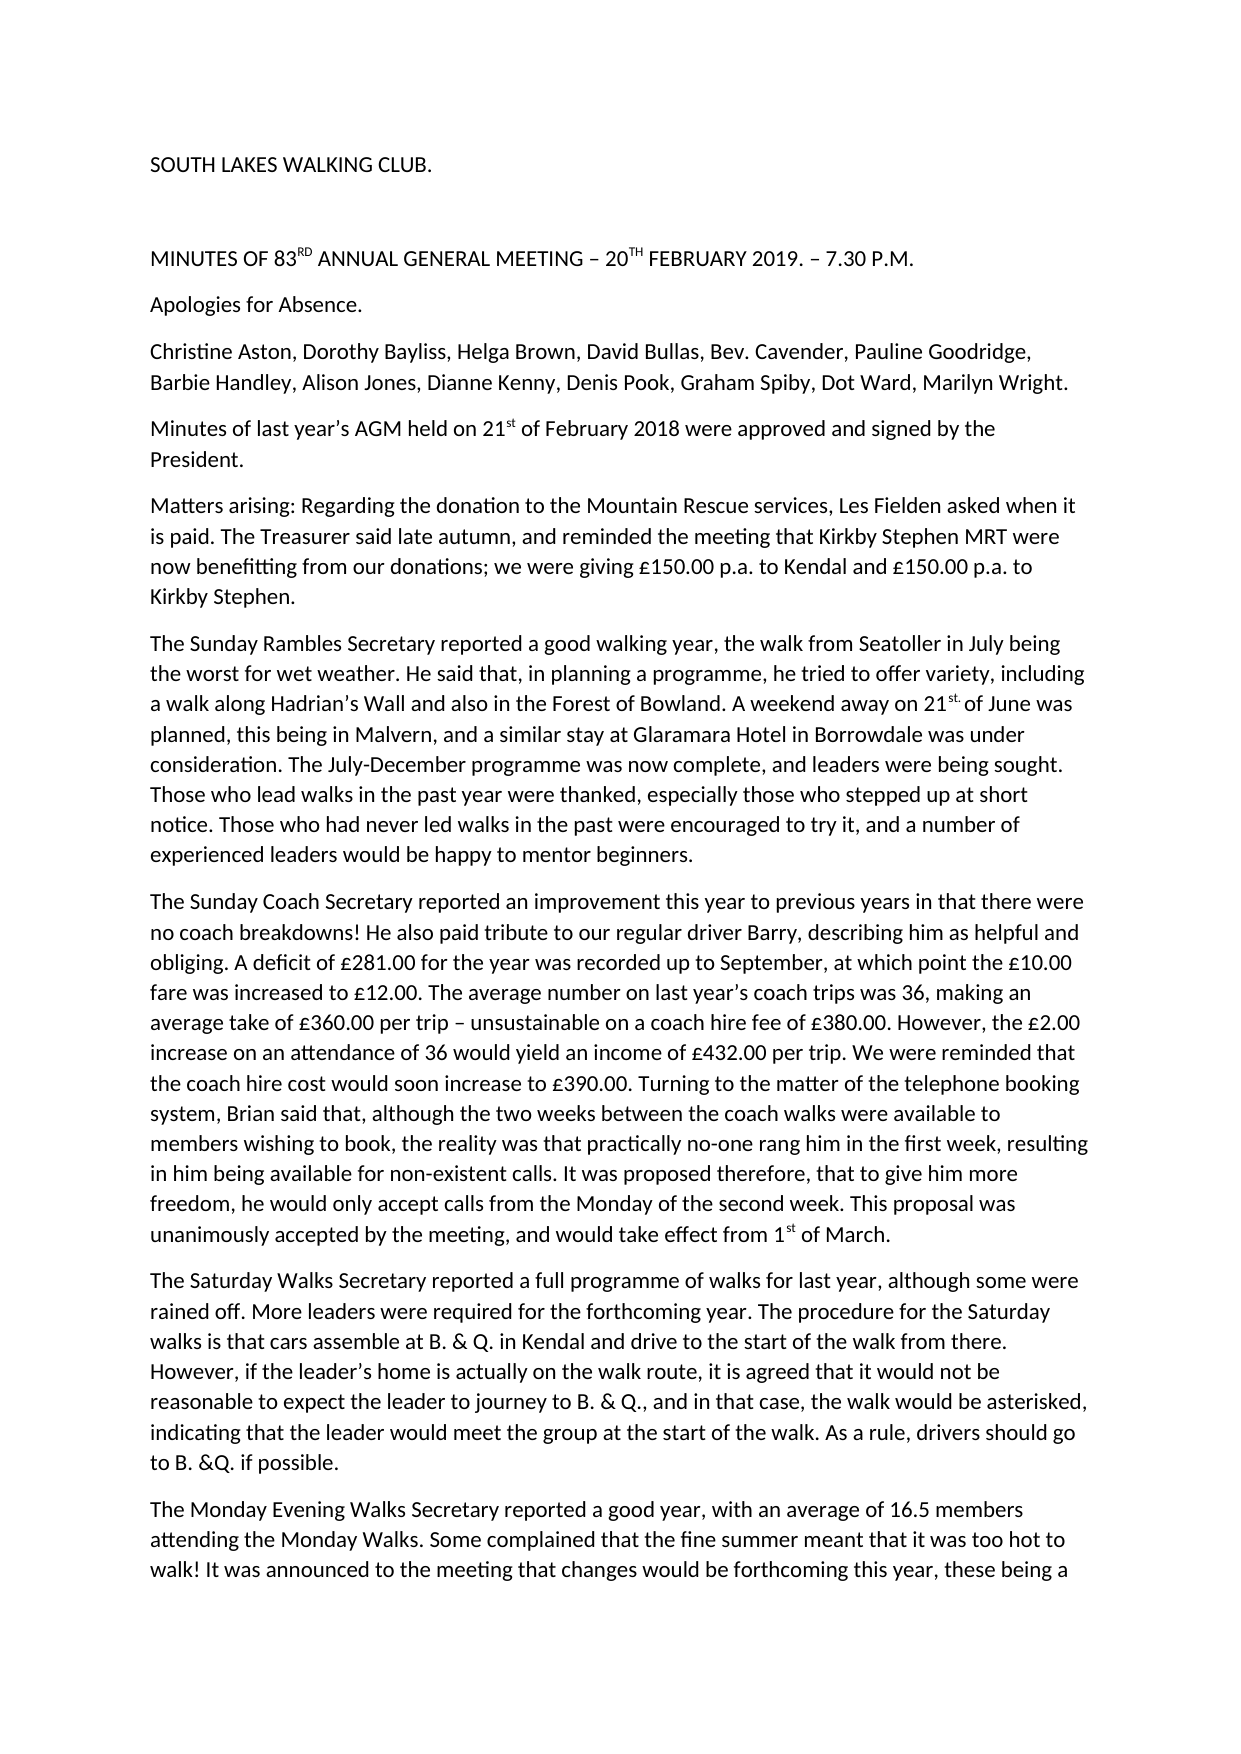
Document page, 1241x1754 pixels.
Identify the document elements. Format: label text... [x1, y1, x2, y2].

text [150, 1495, 1090, 1583]
text The Sunday Coach Secretary reported an improvement this year to previous years in that there were no coach breakdowns! He also paid tribute to our regular driver Barry, describing him as helpful and obliging. A deficit of £281.00 for the year was recorded up to September, at which point the £10.00 fare was increased to £12.00. The average number on last year’s coach trips was 36, making an average take of £360.00 per trip – unsustainable on a coach hire fee of £380.00. However, the £2.00 increase on an attendance of 36 would yield an income of £432.00 per trip. We were reminded that the coach hire cost would soon increase to £390.00. Turning to the matter of the telephone booking system, Brian said that, although the two weeks between the coach walks were available to members wishing to book, the reality was that practically no-one rang him in the first week, resulting in him being available for non-existent calls. It was proposed therefore, that to give him more freedom, he would only accept calls from the Monday of the second week. This proposal was unanimously accepted by the meeting, and would take effect from 1st of March. [150, 887, 1090, 1248]
text Matters arising: Regarding the donation to the Mountain Rescue services, Les Fielden asked when it is paid. The Treasurer said late autumn, and reminded the meeting that Kirkby Stephen MRT were now benefitting from our donations; we were giving £150.00 p.a. to Kendal and £150.00 p.a. to Kirkby Stephen. [150, 492, 1090, 610]
text Minutes of last year’s AGM held on 21st of February 2018 were approved and signed by the President. [150, 414, 1090, 473]
text Christine Aston, Dorothy Bayliss, Helga Brown, David Bullas, Bev. Cavender, Pauline Goodridge, Barbie Handley, Alison Jones, Dianne Kenny, Denis Pook, Graham Spiby, Dot Ward, Marilyn Wright. [150, 337, 1090, 396]
text MINUTES OF 83RD ANNUAL GENERAL MEETING – 20TH FEBRUARY 2019. – 7.30 P.M. [150, 244, 1090, 272]
text Apologies for Absence. [150, 291, 1090, 319]
text SOUTH LAKES WALKING CLUB. [150, 150, 1090, 178]
text The Sunday Rambles Secretary reported a good walking year, the walk from Seatoller in July being the worst for wet weather. He said that, in planning a programme, he tried to offer variety, including a walk along Hadrian’s Wall and also in the Forest of Bowland. A weekend away on 21st. of June was planned, this being in Malvern, and a similar stay at Glaramara Hotel in Borrowdale was under consideration. The July-December programme was now complete, and leaders were being sought. Those who lead walks in the past year were thanked, especially those who stepped up at short notice. Those who had never led walks in the past were encouraged to try it, and a number of experienced leaders would be happy to mentor beginners. [150, 629, 1090, 869]
text The Saturday Walks Secretary reported a full programme of walks for last year, although some were rained off. More leaders were required for the forthcoming year. The procedure for the Saturday walks is that cars assemble at B. & Q. in Kendal and drive to the start of the walk from there. However, if the leader’s home is actually on the walk route, it is agreed that it would not be reasonable to expect the leader to journey to B. & Q., and in that case, the walk would be asterisked, indicating that the leader would meet the group at the start of the walk. As a rule, drivers should go to B. &Q. if possible. [150, 1267, 1090, 1476]
